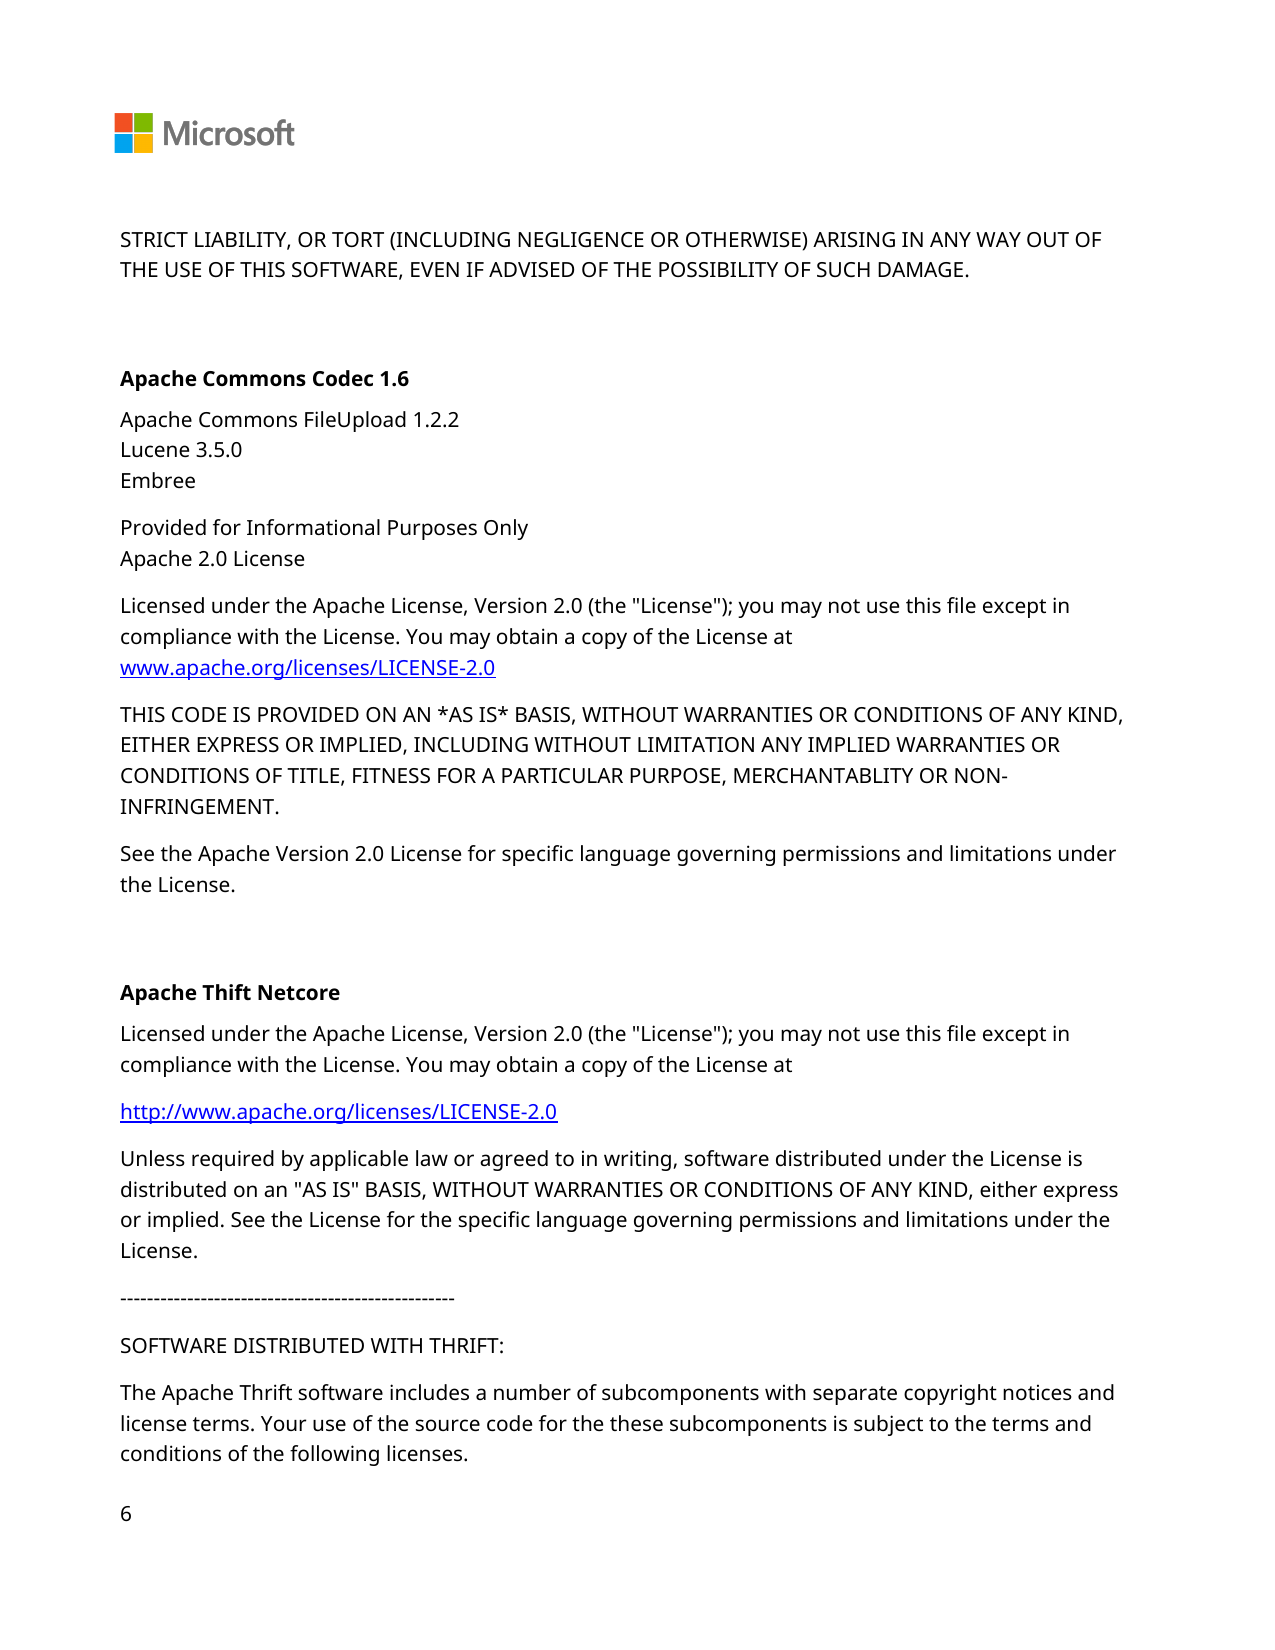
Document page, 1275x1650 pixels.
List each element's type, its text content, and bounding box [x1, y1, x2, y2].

text The Apache Thrift software includes a number of subcomponents with separate copyright notices and license terms. Your use of the source code for the these subcomponents is subject to the terms and conditions of the following licenses. [120, 1378, 1125, 1468]
text http://www.apache.org/licenses/LICENSE-2.0 [120, 1097, 1125, 1126]
text SOFTWARE DISTRIBUTED WITH THRIFT: [120, 1331, 1125, 1359]
text See the Apache Version 2.0 License for specific language governing permissions and limitations under the License. [120, 839, 1125, 898]
text Apache Commons FileUpload 1.2.2 Lucene 3.5.0 Embree [120, 405, 1125, 495]
text Unless required by applicable law or agreed to in writing, software distributed under the License is distributed on an "AS IS" BASIS, WITHOUT WARRANTIES OR CONDITIONS OF ANY KIND, either express or implied. See the License for the specific language governing permissions and limitations under the License. [120, 1144, 1125, 1265]
text THIS CODE IS PROVIDED ON AN *AS IS* BASIS, WITHOUT WARRANTIES OR CONDITIONS OF ANY KIND, EITHER EXPRESS OR IMPLIED, INCLUDING WITHOUT LIMITATION ANY IMPLIED WARRANTIES OR CONDITIONS OF TITLE, FITNESS FOR A PARTICULAR PURPOSE, MERCHANTABLITY OR NON-INFRINGEMENT. [120, 700, 1125, 820]
subtitle Apache Commons Codec 1.6 [120, 361, 1125, 392]
text Licensed under the Apache License, Version 2.0 (the "License"); you may not use this file except in compliance with the License. You may obtain a copy of the License at [120, 1019, 1125, 1078]
subtitle Apache Thift Netcore [120, 975, 1125, 1007]
text Provided for Informational Purposes Only Apache 2.0 License [120, 513, 1125, 573]
text Licensed under the Apache License, Version 2.0 (the "License"); you may not use this file except in compliance with the License. You may obtain a copy of the License at www.apache.org/licenses/LICENSE-2.0 [120, 591, 1125, 681]
picture [114, 113, 295, 153]
text -------------------------------------------------- [120, 1283, 1125, 1312]
